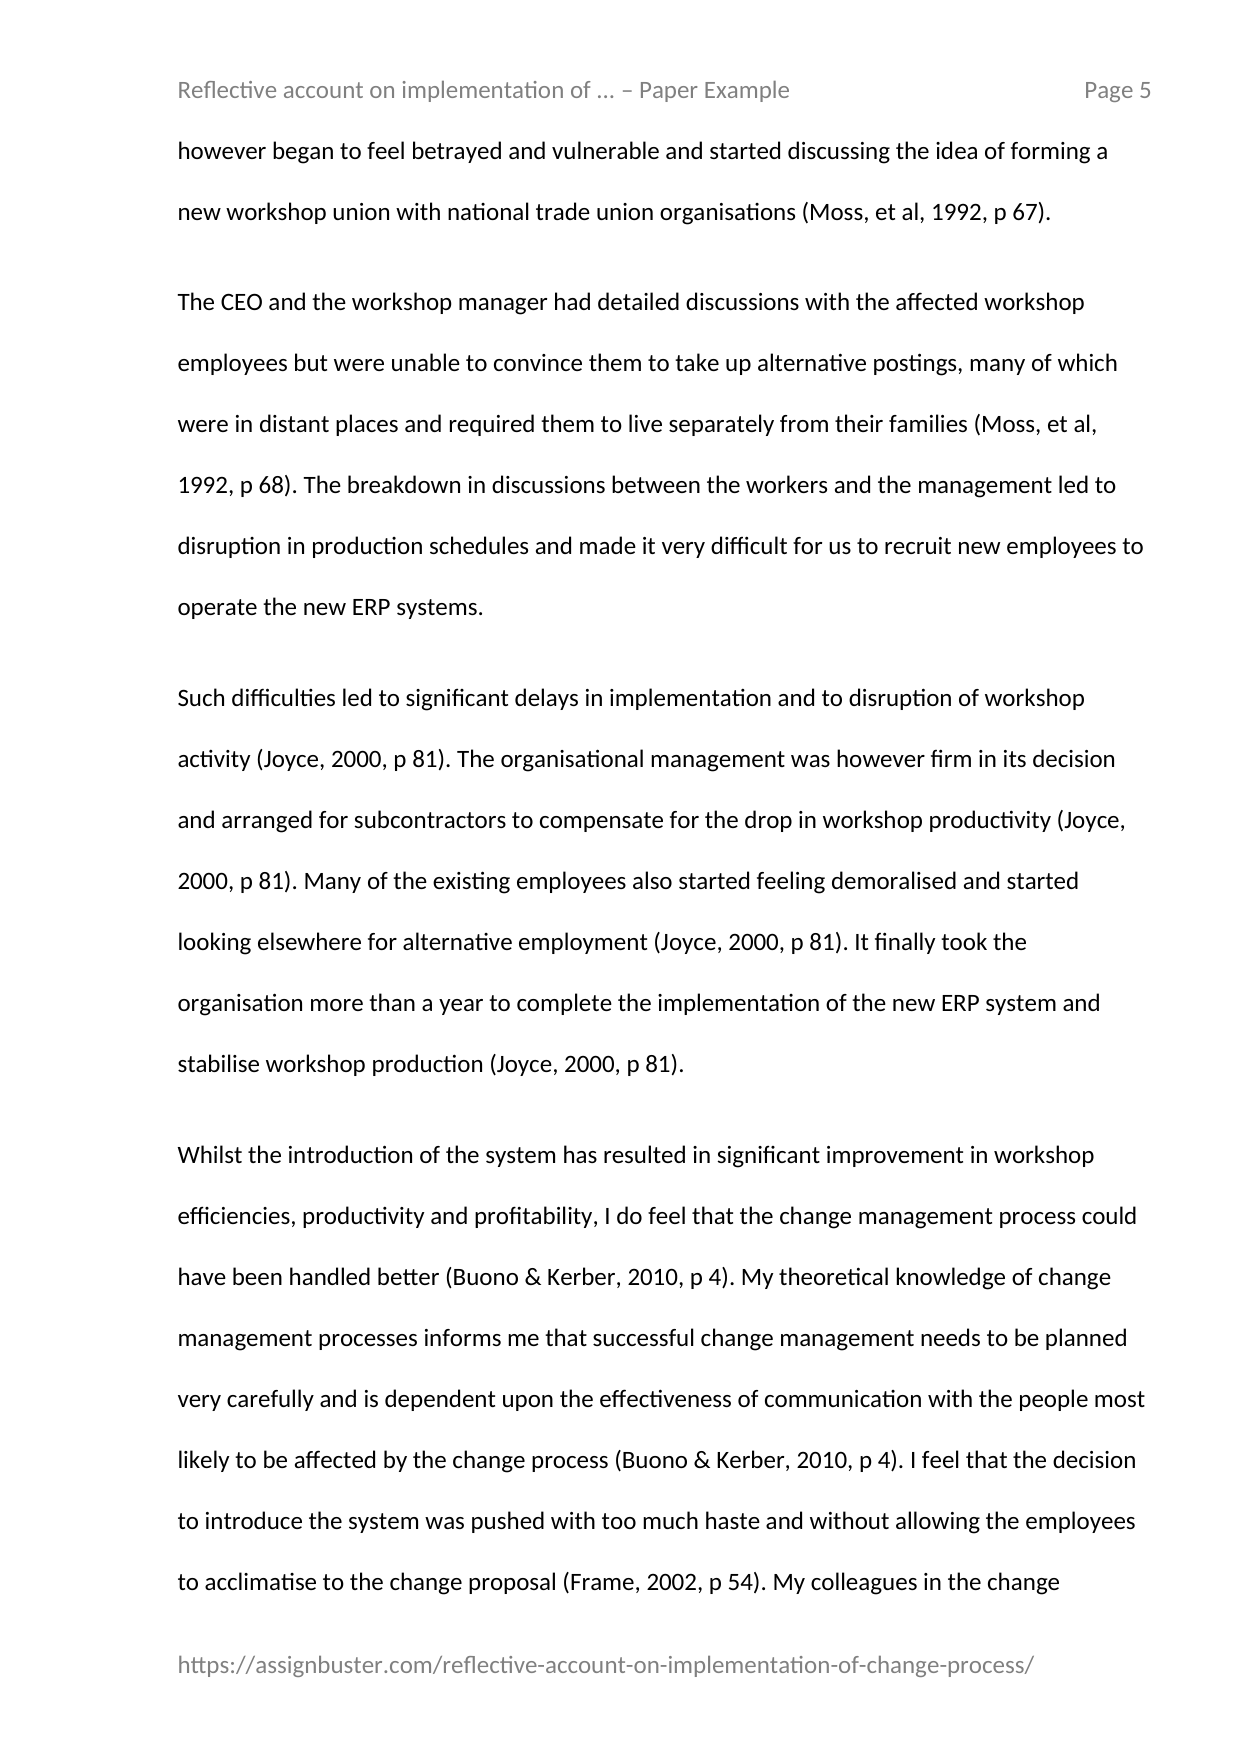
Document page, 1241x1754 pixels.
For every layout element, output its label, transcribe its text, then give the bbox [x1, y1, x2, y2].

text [177, 135, 1152, 226]
text The CEO and the workshop manager had detailed discussions with the affected workshop employees but were unable to convince them to take up alternative postings, many of which were in distant places and required them to live separately from their families (Moss, et al, 1992, p 68). The breakdown in discussions between the workers and the management led to disruption in production schedules and made it very difficult for us to recruit new employees to operate the new ERP systems. [177, 286, 1152, 622]
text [177, 1139, 1152, 1597]
text Such difficulties led to significant delays in implementation and to disruption of workshop activity (Joyce, 2000, p 81). The organisational management was however firm in its decision and arranged for subcontractors to compensate for the drop in workshop productivity (Joyce, 2000, p 81). Many of the existing employees also started feeling demoralised and started looking elsewhere for alternative employment (Joyce, 2000, p 81). It finally took the organisation more than a year to complete the implementation of the new ERP system and stabilise workshop production (Joyce, 2000, p 81). [177, 682, 1152, 1079]
